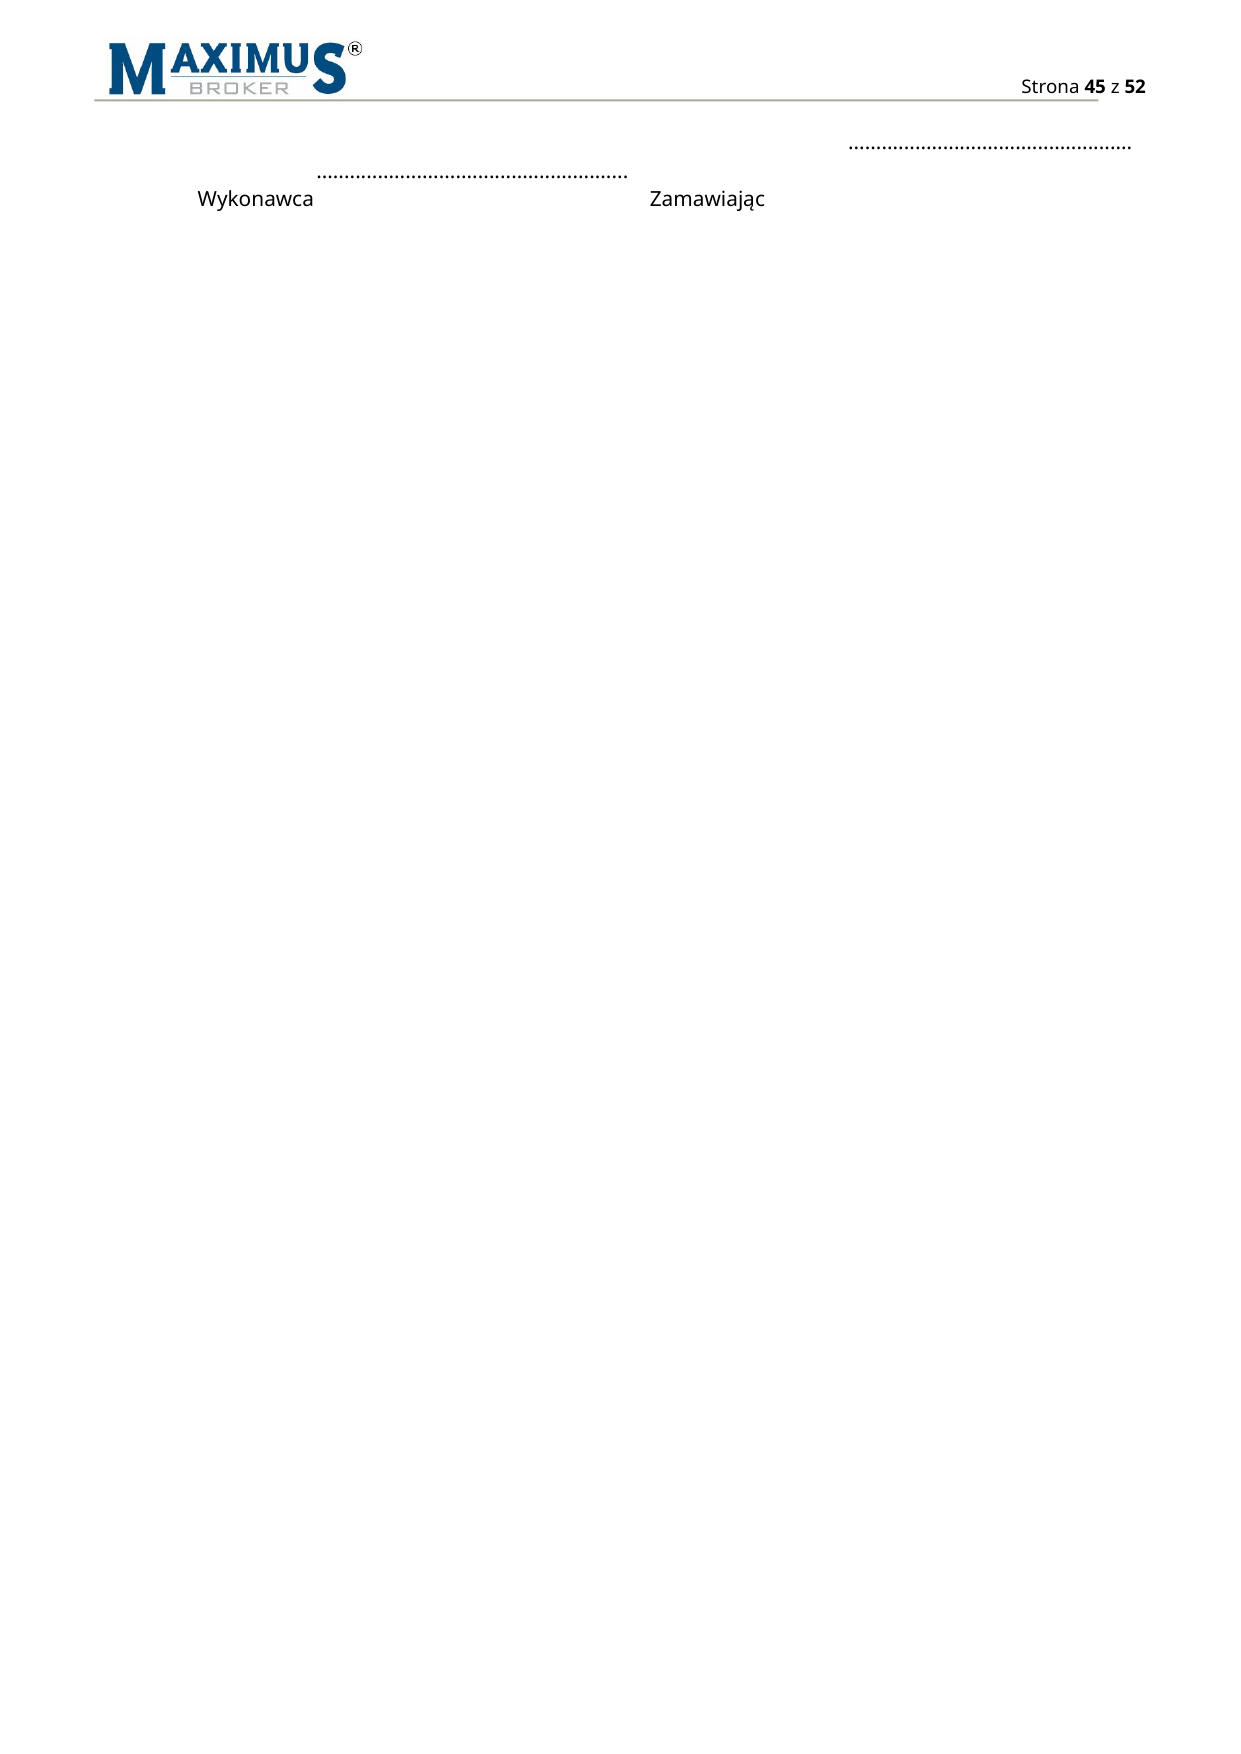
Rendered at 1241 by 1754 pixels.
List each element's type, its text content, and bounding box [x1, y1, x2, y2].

text ................................................... ........................................................ [94, 127, 1146, 184]
text Wykonawca Zamawiając [94, 184, 1146, 213]
picture [103, 37, 368, 99]
